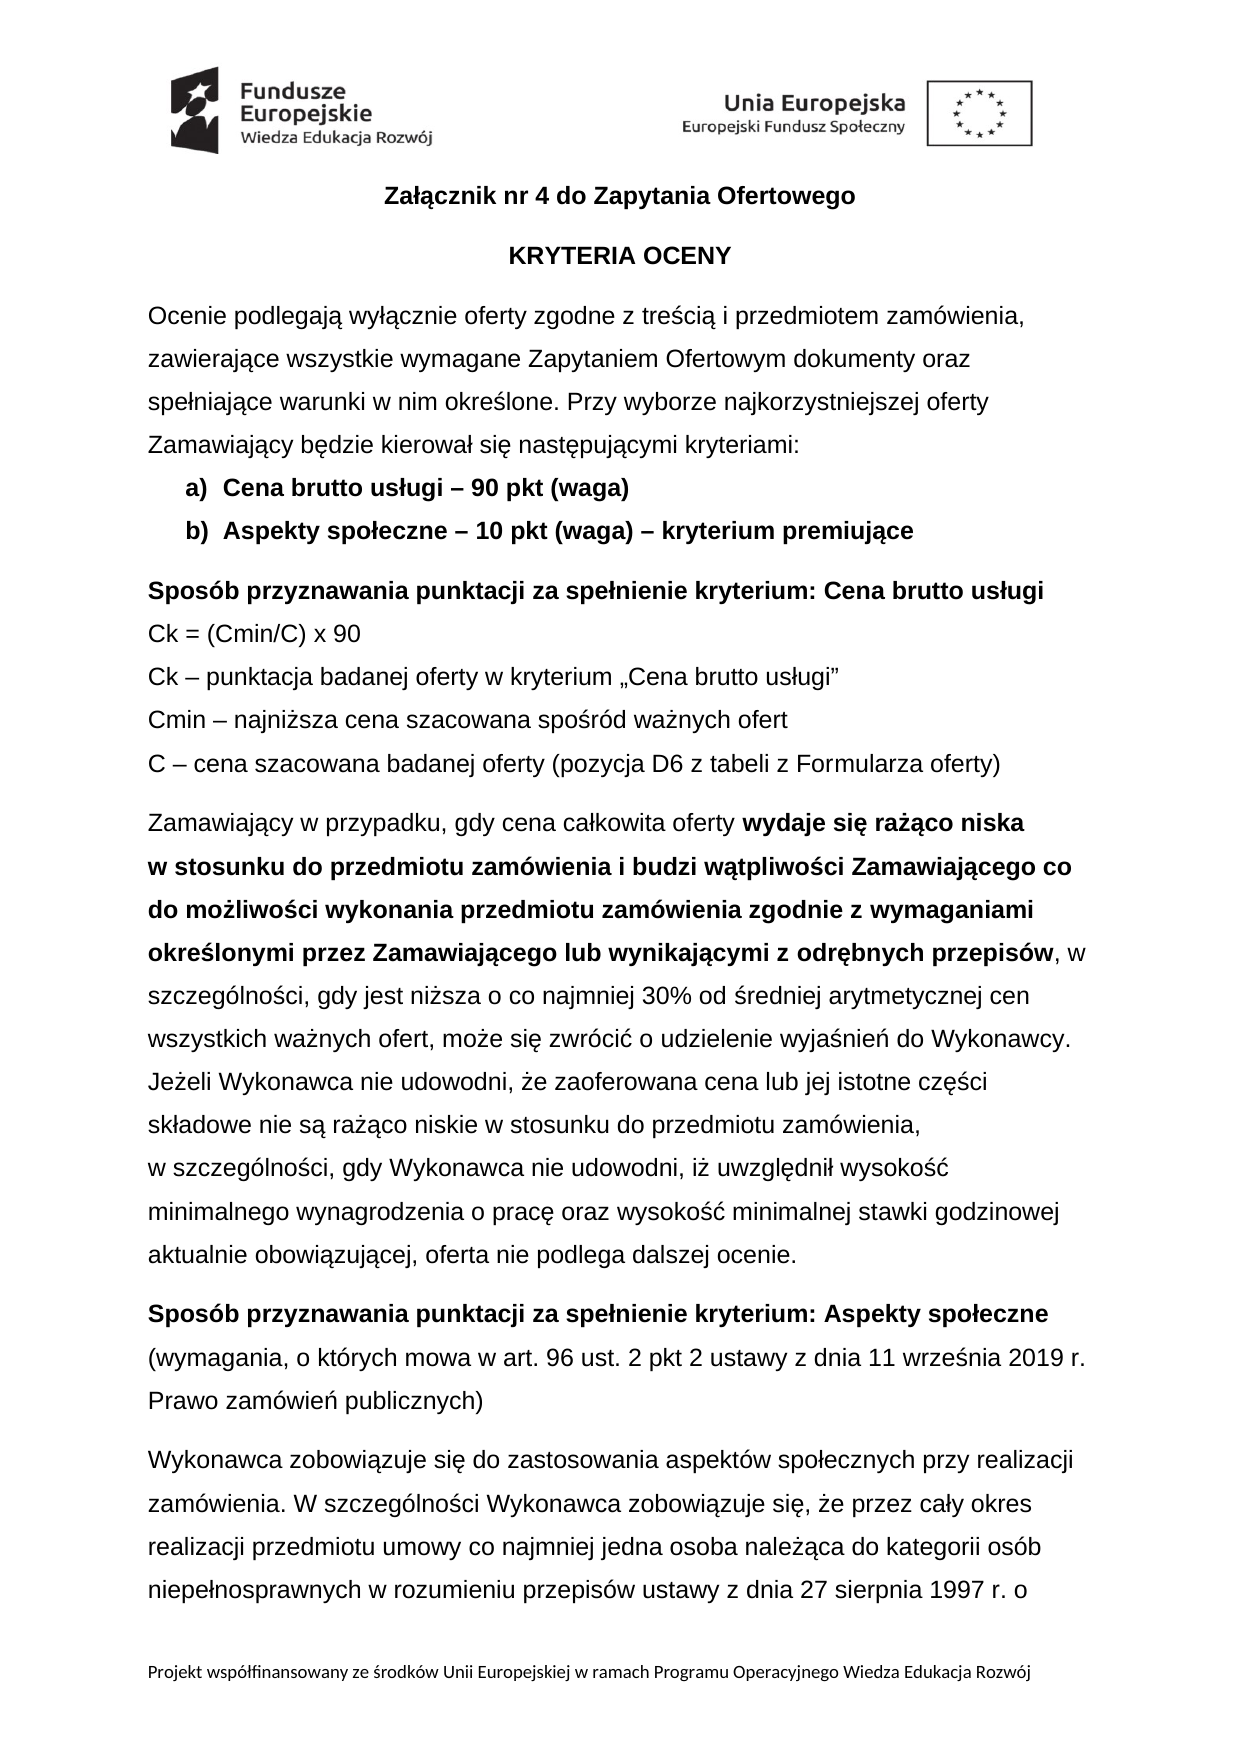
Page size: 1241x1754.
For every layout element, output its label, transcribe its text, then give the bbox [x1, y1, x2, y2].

text Sposób przyznawania punktacji za spełnienie kryterium: Cena brutto usługi [148, 576, 1093, 605]
list Aspekty społeczne – 10 pkt (waga) – kryterium premiujące [185, 516, 1093, 545]
text C – cena szacowana badanej oferty (pozycja D6 z tabeli z Formularza oferty) [148, 749, 1093, 777]
text KRYTERIA OCENY [148, 241, 1093, 270]
text Cmin – najniższa cena szacowana spośród ważnych ofert [148, 706, 1093, 734]
text Ck = (Cmin/C) x 90 [148, 619, 1093, 648]
text Ocenie podlegają wyłącznie oferty zgodne z treścią i przedmiotem zamówienia, zawierające wszystkie wymagane Zapytaniem Ofertowym dokumenty oraz spełniające warunki w nim określone. Przy wyborze najkorzystniejszej oferty Zamawiający będzie kierował się następującymi kryteriami: [148, 301, 1093, 459]
text Załącznik nr 4 do Zapytania Ofertowego [148, 181, 1093, 210]
text Sposób przyznawania punktacji za spełnienie kryterium: Aspekty społeczne (wymagania, o których mowa w art. 96 ust. 2 pkt 2 ustawy z dnia 11 września 2019 r. Prawo zamówień publicznych) [148, 1299, 1093, 1414]
list Cena brutto usługi – 90 pkt (waga) [185, 473, 1093, 502]
text Zamawiający w przypadku, gdy cena całkowita oferty wydaje się rażąco niska w stosunku do przedmiotu zamówienia i budzi wątpliwości Zamawiającego co do możliwości wykonania przedmiotu zamówienia zgodnie z wymaganiami określonymi przez Zamawiającego lub wynikającymi z odrębnych przepisów, w szczególności, gdy jest niższa o co najmniej 30% od średniej arytmetycznej cen wszystkich ważnych ofert, może się zwrócić o udzielenie wyjaśnień do Wykonawcy. Jeżeli Wykonawca nie udowodni, że zaoferowana cena lub jej istotne części składowe nie są rażąco niskie w stosunku do przedmiotu zamówienia, w szczególności, gdy Wykonawca nie udowodni, iż uwzględnił wysokość minimalnego wynagrodzenia o pracę oraz wysokość minimalnej stawki godzinowej aktualnie obowiązującej, oferta nie podlega dalszej ocenie. [148, 808, 1093, 1268]
text Ck – punktacja badanej oferty w kryterium „Cena brutto usługi” [148, 662, 1093, 691]
picture [147, 44, 1060, 174]
